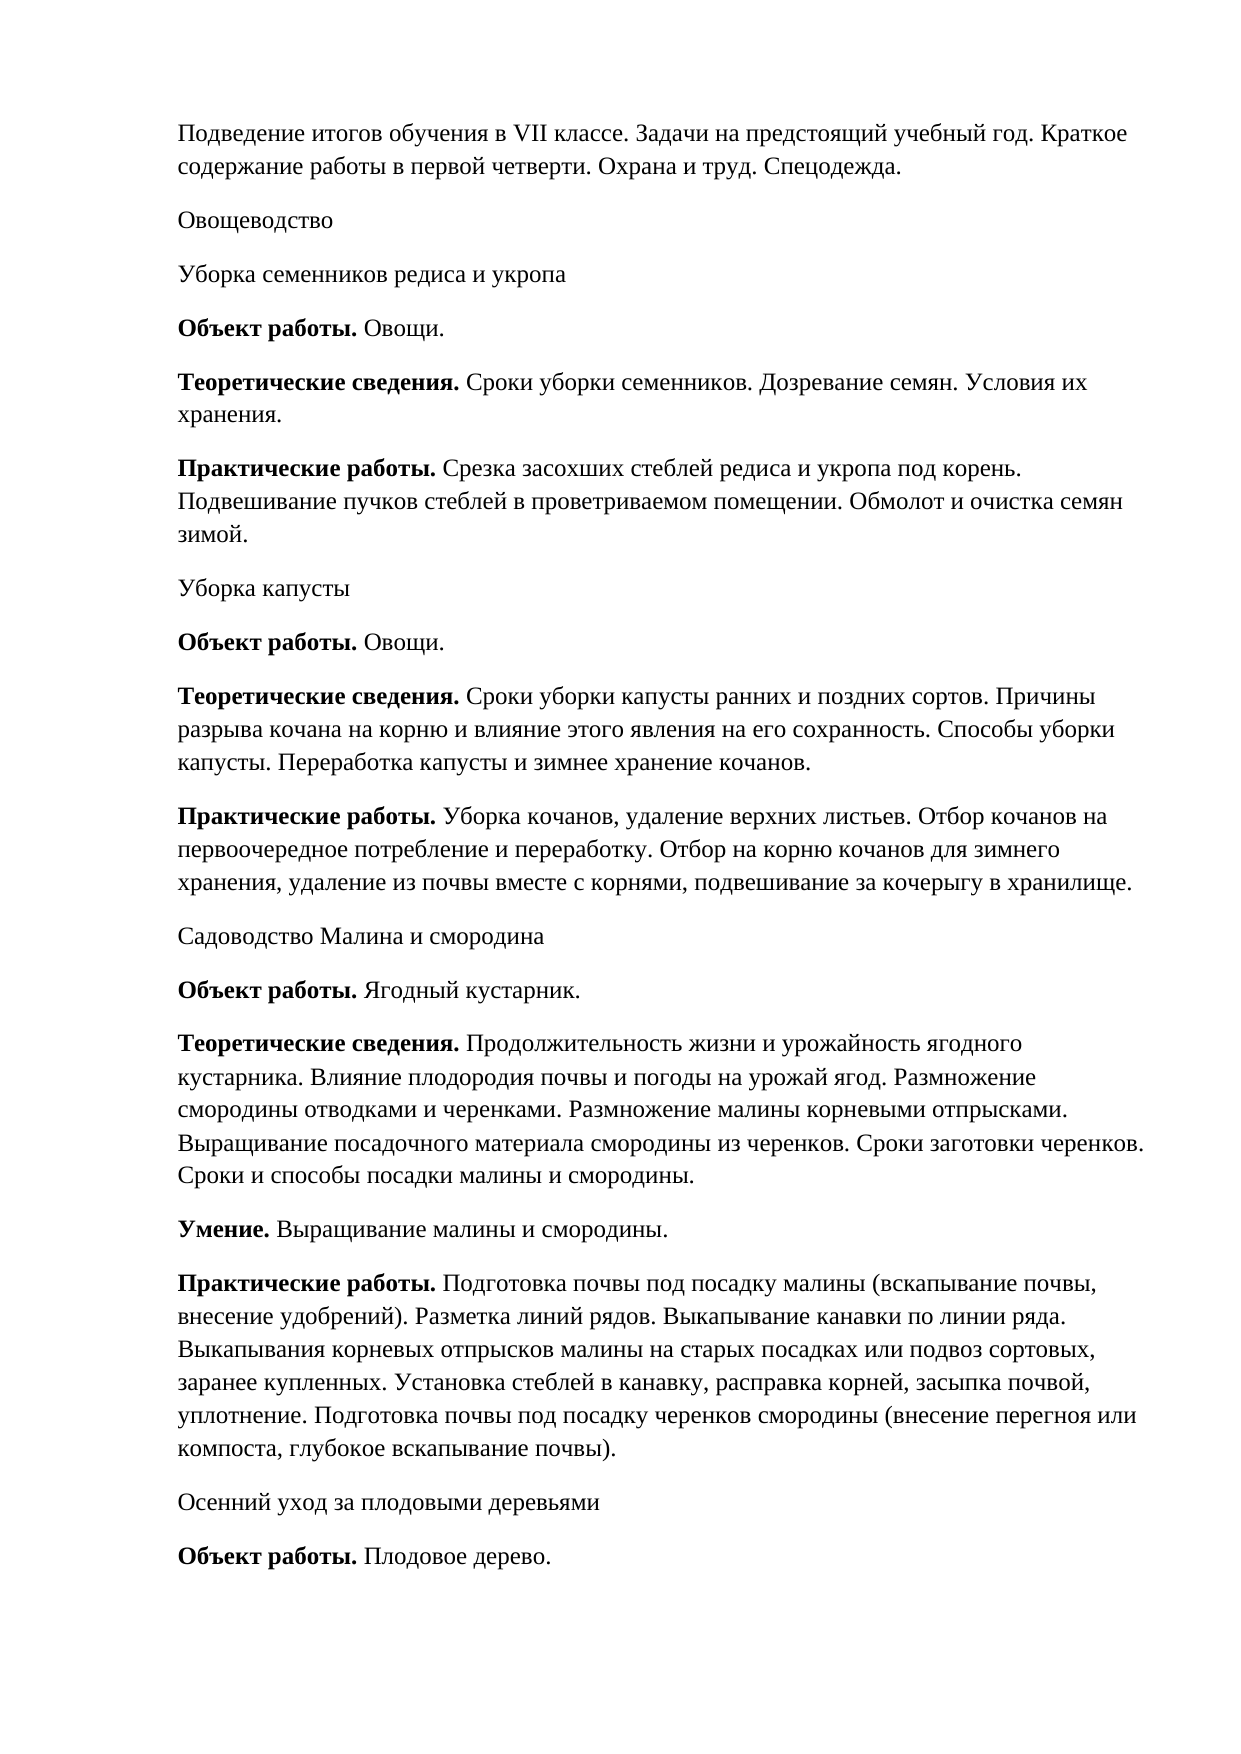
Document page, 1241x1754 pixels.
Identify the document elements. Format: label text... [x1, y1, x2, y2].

text Практические работы. Уборка кочанов, удаление верхних листьев. Отбор кочанов на первоочередное потребление и переработку. Отбор на корню кочанов для зимнего хранения, удаление из почвы вместе с корнями, подвешивание за кочерыгу в хранилище. [177, 801, 1152, 896]
text Подведение итогов обучения в VII классе. Задачи на предстоящий учебный год. Краткое содержание работы в первой четверти. Охрана и труд. Спецодежда. [177, 118, 1152, 180]
text Уборка капусты [177, 573, 1152, 602]
text Садоводство Малина и смородина [177, 921, 1152, 949]
text Умение. Выращивание малины и смородины. [177, 1214, 1152, 1243]
text Овощеводство [177, 205, 1152, 234]
text Осенний уход за плодовыми деревьями [177, 1487, 1152, 1516]
text Объект работы. Овощи. [177, 627, 1152, 656]
text Практические работы. Срезка засохших стеблей редиса и укропа под корень. Подвешивание пучков стеблей в проветриваемом помещении. Обмолот и очистка семян зимой. [177, 453, 1152, 548]
text Объект работы. Овощи. [177, 313, 1152, 341]
text Теоретические сведения. Сроки уборки семенников. Дозревание семян. Условия их хранения. [177, 367, 1152, 428]
text Теоретические сведения. Сроки уборки капусты ранних и поздних сортов. Причины разрыва кочана на корню и влияние этого явления на его сохранность. Способы уборки капусты. Переработка капусты и зимнее хранение кочанов. [177, 681, 1152, 776]
text Уборка семенников редиса и укропа [177, 259, 1152, 288]
text Теоретические сведения. Продолжительность жизни и урожайность ягодного кустарника. Влияние плодородия почвы и погоды на урожай ягод. Размножение смородины отводками и черенками. Размножение малины корневыми отпрысками. Выращивание посадочного материала смородины из черенков. Сроки заготовки черенков. Сроки и способы посадки малины и смородины. [177, 1028, 1152, 1189]
text Объект работы. Плодовое дерево. [177, 1541, 1152, 1570]
text Объект работы. Ягодный кустарник. [177, 975, 1152, 1003]
text Практические работы. Подготовка почвы под посадку малины (вскапывание почвы, внесение удобрений). Разметка линий рядов. Выкапывание канавки по линии ряда. Выкапывания корневых отпрысков малины на старых посадках или подвоз сортовых, заранее купленных. Установка стеблей в канавку, расправка корней, засыпка почвой, уплотнение. Подготовка почвы под посадку черенков смородины (внесение перегноя или компоста, глубокое вскапывание почвы). [177, 1268, 1152, 1462]
